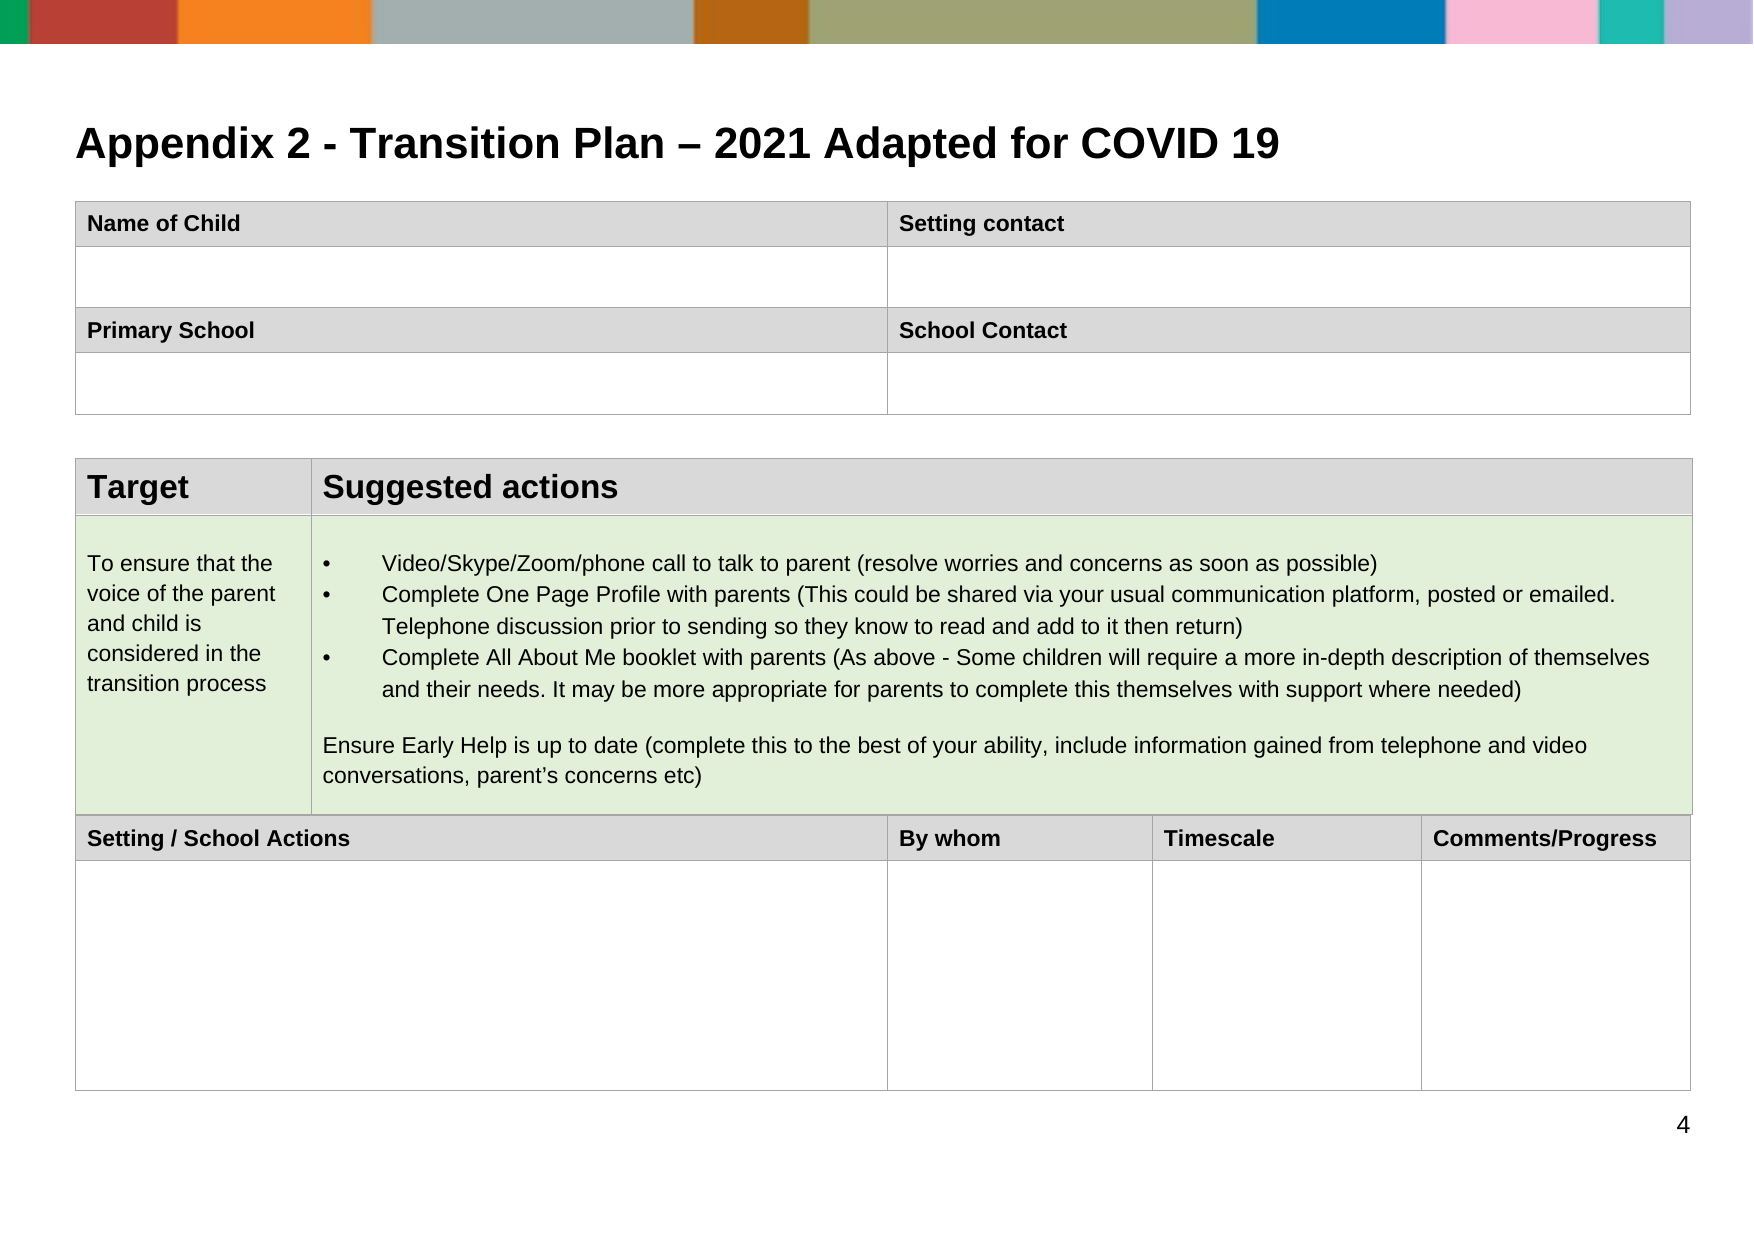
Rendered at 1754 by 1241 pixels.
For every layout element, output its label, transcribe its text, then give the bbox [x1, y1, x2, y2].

table_cell [888, 247, 1690, 307]
table_cell [888, 861, 1152, 1090]
table_header Suggested actions [312, 459, 1692, 514]
table_cell Video/Skype/Zoom/phone call to talk to parent (resolve worries and concerns as soon as possible) Complete One Page Profile with parents (This could be shared via your usual communication platform, posted or emailed. Telephone discussion prior to sending so they know to read and add to it then return) Complete All About Me booklet with parents (As above - Some children will require a more in-depth description of themselves and their needs. It may be more appropriate for parents to complete this themselves with support where needed) Ensure Early Help is up to date (complete this to the best of your ability, include information gained from telephone and video conversations, parent’s concerns etc) [312, 516, 1692, 814]
table_cell School Contact [888, 308, 1690, 352]
table_cell To ensure that the voice of the parent and child is considered in the transition process [76, 516, 311, 814]
table_header Comments/Progress [1422, 816, 1690, 860]
table_cell [76, 861, 887, 1090]
table_cell [1422, 861, 1690, 1090]
table_header Target [76, 459, 311, 514]
picture [0, 0, 1259, 44]
table_cell [76, 247, 887, 307]
table_cell [1153, 861, 1421, 1090]
table_header Name of Child [76, 202, 887, 246]
picture [1441, 0, 1753, 44]
table_header Setting contact [888, 202, 1690, 246]
table_header Timescale [1153, 816, 1421, 860]
table_cell Primary School [76, 308, 887, 352]
table_cell [888, 353, 1690, 414]
table_header By whom [888, 816, 1152, 860]
table_cell [76, 353, 887, 414]
subtitle Appendix 2 - Transition Plan – 2021 Adapted for COVID 19 [75, 118, 1690, 168]
table_header Setting / School Actions [76, 816, 887, 860]
